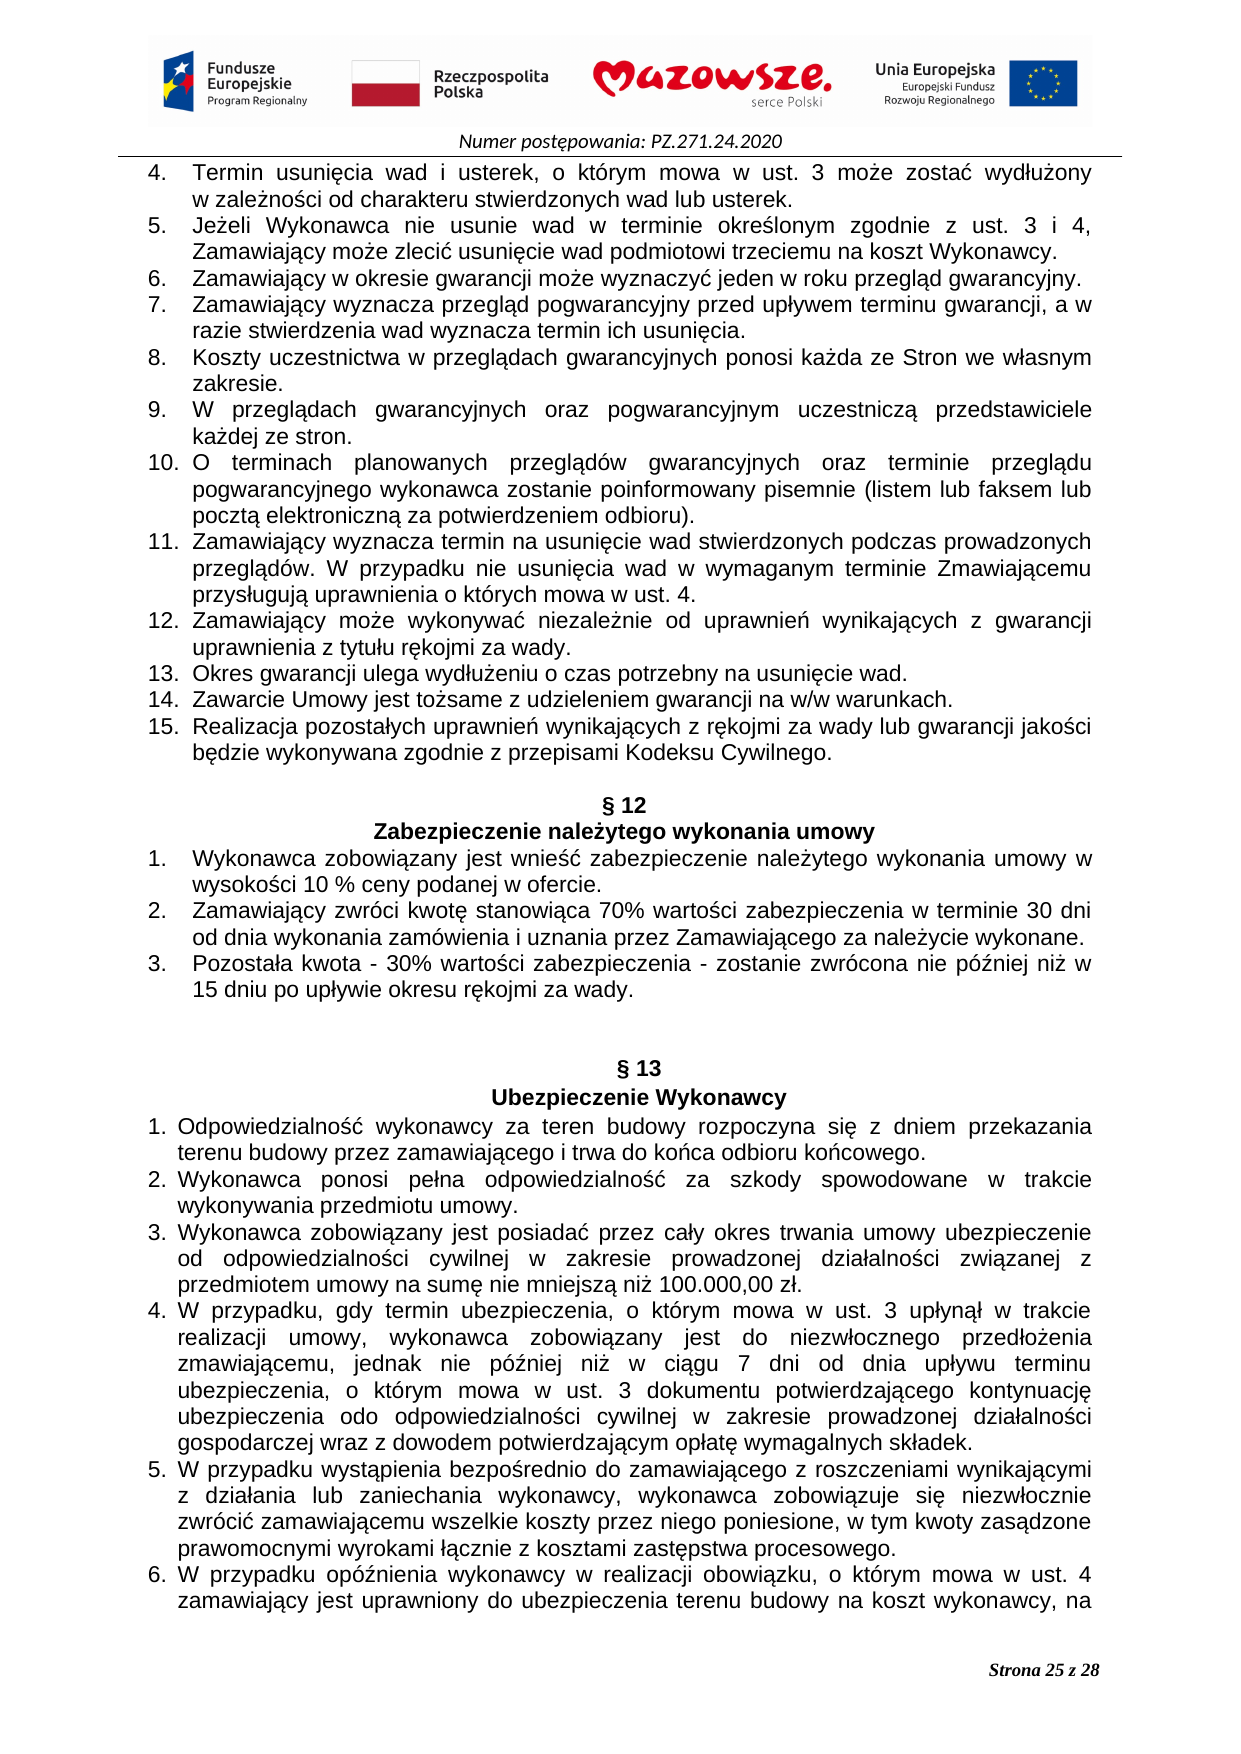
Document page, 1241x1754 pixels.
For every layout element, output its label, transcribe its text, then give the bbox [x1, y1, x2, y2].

picture [148, 35, 1093, 127]
list Zawarcie Umowy jest tożsame z udzieleniem gwarancji na w/w warunkach. [148, 686, 1092, 713]
list W przypadku wystąpienia bezpośrednio do zamawiającego z roszczeniami wynikającymi z działania lub zaniechania wykonawcy, wykonawca zobowiązuje się niezwłocznie zwrócić zamawiającemu wszelkie koszty przez niego poniesione, w tym kwoty zasądzone prawomocnymi wyrokami łącznie z kosztami zastępstwa procesowego. [148, 1456, 1092, 1561]
list Koszty uczestnictwa w przeglądach gwarancyjnych ponosi każda ze Stron we własnym zakresie. [148, 344, 1092, 396]
list Wykonawca zobowiązany jest wnieść zabezpieczenie należytego wykonania umowy w wysokości 10 % ceny podanej w ofercie. [148, 844, 1092, 897]
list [148, 1561, 1092, 1614]
list Odpowiedzialność wykonawcy za teren budowy rozpoczyna się z dniem przekazania terenu budowy przez zamawiającego i trwa do końca odbioru końcowego. [148, 1113, 1092, 1166]
list W przeglądach gwarancyjnych oraz pogwarancyjnym uczestniczą przedstawiciele każdej ze stron. [148, 396, 1092, 449]
list Zamawiający zwróci kwotę stanowiąca 70% wartości zabezpieczenia w terminie 30 dni od dnia wykonania zamówienia i uznania przez Zamawiającego za należycie wykonane. [148, 897, 1092, 950]
list W przypadku, gdy termin ubezpieczenia, o którym mowa w ust. 3 upłynął w trakcie realizacji umowy, wykonawca zobowiązany jest do niezwłocznego przedłożenia zmawiającemu, jednak nie później niż w ciągu 7 dni od dnia upływu terminu ubezpieczenia, o którym mowa w ust. 3 dokumentu potwierdzającego kontynuację ubezpieczenia odo odpowiedzialności cywilnej w zakresie prowadzonej działalności gospodarczej wraz z dowodem potwierdzającym opłatę wymagalnych składek. [148, 1297, 1092, 1456]
list Zamawiający może wykonywać niezależnie od uprawnień wynikających z gwarancji uprawnienia z tytułu rękojmi za wady. [148, 607, 1092, 660]
list Wykonawca zobowiązany jest posiadać przez cały okres trwania umowy ubezpieczenie od odpowiedzialności cywilnej w zakresie prowadzonej działalności związanej z przedmiotem umowy na sumę nie mniejszą niż 100.000,00 zł. [148, 1218, 1092, 1297]
list O terminach planowanych przeglądów gwarancyjnych oraz terminie przeglądu pogwarancyjnego wykonawca zostanie poinformowany pisemnie (listem lub faksem lub pocztą elektroniczną za potwierdzeniem odbioru). [148, 449, 1092, 528]
list Wykonawca ponosi pełna odpowiedzialność za szkody spowodowane w trakcie wykonywania przedmiotu umowy. [148, 1166, 1092, 1218]
list Zamawiający wyznacza przegląd pogwarancyjny przed upływem terminu gwarancji, a w razie stwierdzenia wad wyznacza termin ich usunięcia. [148, 291, 1092, 344]
list Zamawiający w okresie gwarancji może wyznaczyć jeden w roku przegląd gwarancyjny. [148, 265, 1092, 291]
subtitle § 13 [185, 1055, 1092, 1082]
list Zamawiający wyznacza termin na usunięcie wad stwierdzonych podczas prowadzonych przeglądów. W przypadku nie usunięcia wad w wymaganym terminie Zmawiającemu przysługują uprawnienia o których mowa w ust. 4. [148, 528, 1092, 607]
list Realizacja pozostałych uprawnień wynikających z rękojmi za wady lub gwarancji jakości będzie wykonywana zgodnie z przepisami Kodeksu Cywilnego. [148, 713, 1092, 765]
list Okres gwarancji ulega wydłużeniu o czas potrzebny na usunięcie wad. [148, 660, 1092, 686]
subtitle § 12 [148, 792, 1101, 818]
list Jeżeli Wykonawca nie usunie wad w terminie określonym zgodnie z ust. 3 i 4, Zamawiający może zlecić usunięcie wad podmiotowi trzeciemu na koszt Wykonawcy. [148, 212, 1092, 265]
list Pozostała kwota - 30% wartości zabezpieczenia - zostanie zwrócona nie później niż w 15 dniu po upływie okresu rękojmi za wady. [148, 950, 1092, 1003]
list Termin usunięcia wad i usterek, o którym mowa w ust. 3 może zostać wydłużony w zależności od charakteru stwierdzonych wad lub usterek. [148, 159, 1092, 212]
subtitle Ubezpieczenie Wykonawcy [185, 1084, 1092, 1111]
subtitle Zabezpieczenie należytego wykonania umowy [148, 818, 1101, 844]
